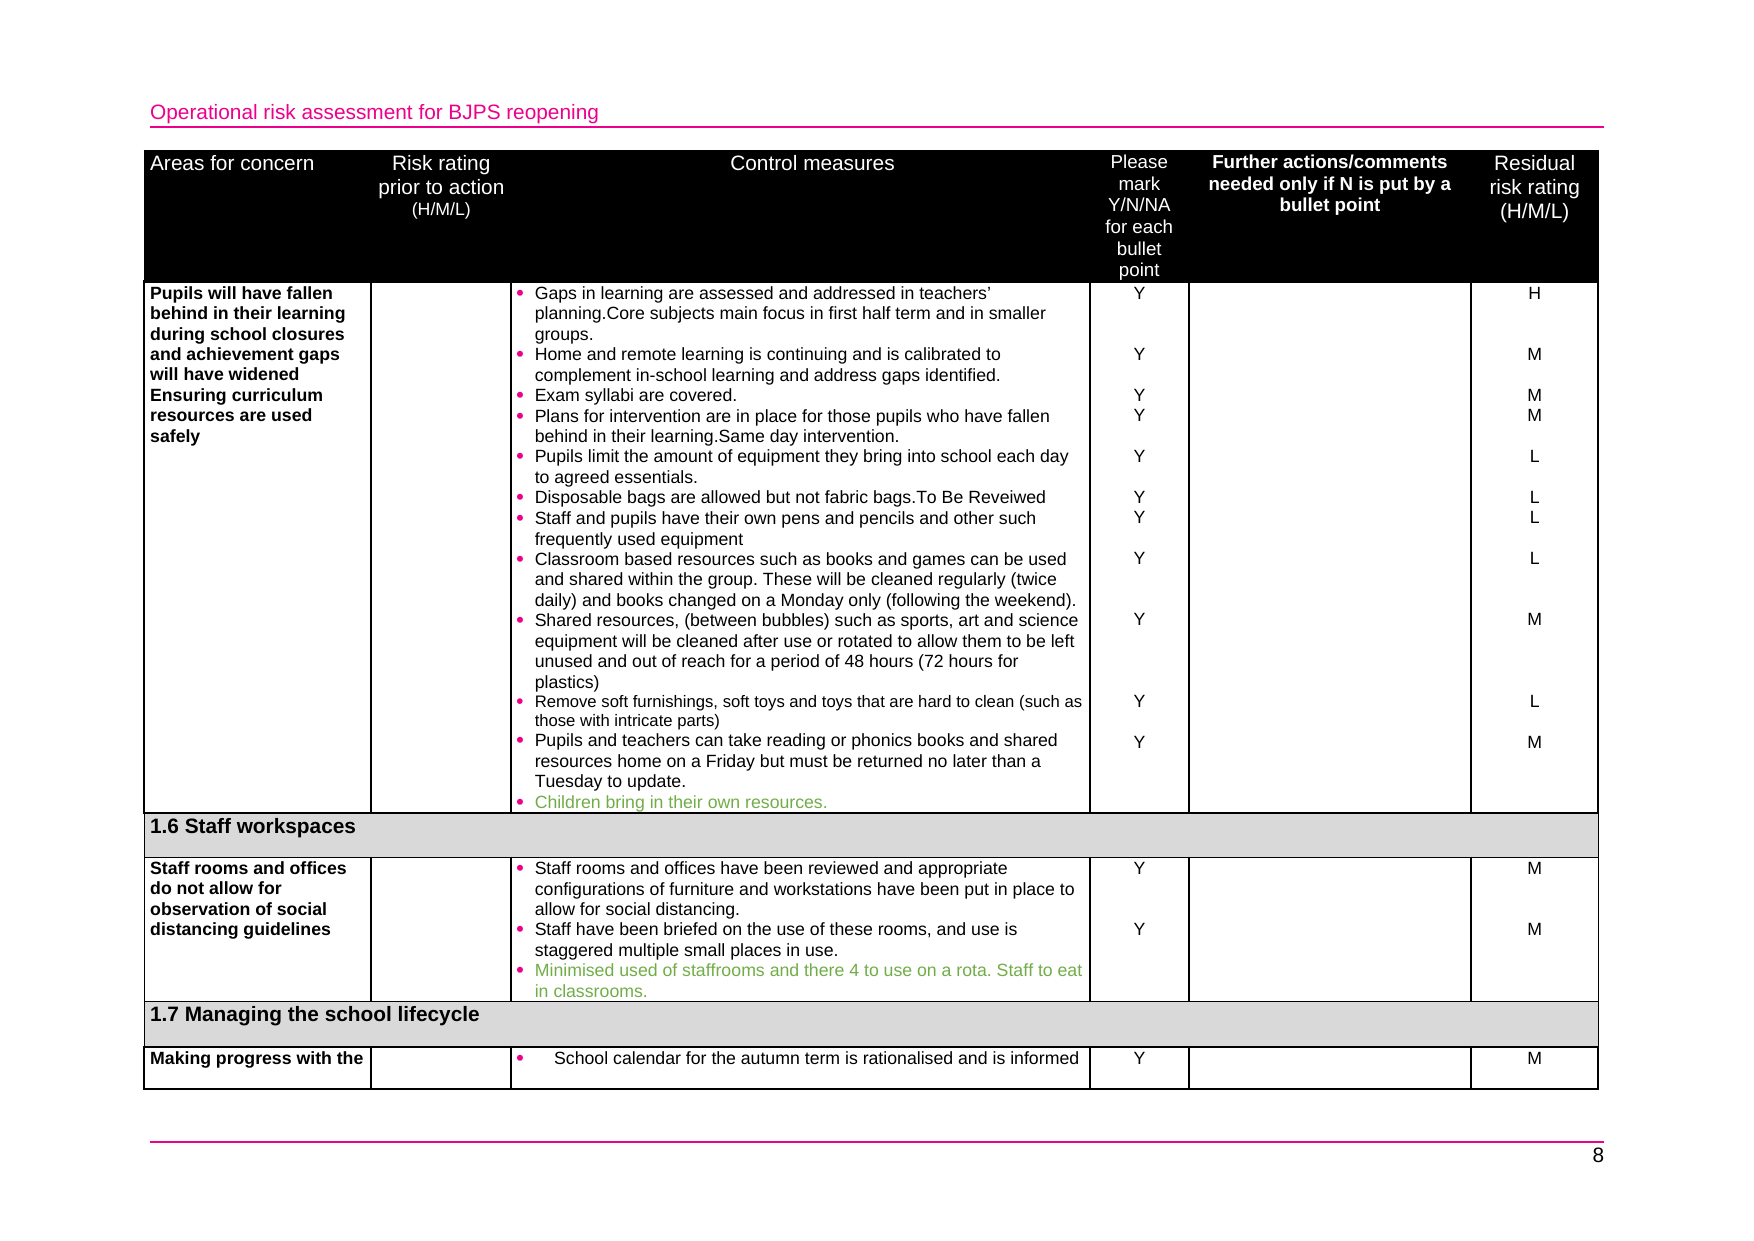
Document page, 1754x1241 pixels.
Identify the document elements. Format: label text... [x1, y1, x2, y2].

table_cell M M [1472, 858, 1598, 1001]
table_header Areas for concern [145, 151, 370, 280]
table_cell [372, 283, 510, 812]
table_cell H M M M L L L L M L M [1472, 283, 1597, 812]
table_cell Y Y [1091, 858, 1188, 1001]
table_cell [1190, 858, 1470, 1001]
table_header Control measures [512, 151, 1089, 280]
table_cell Staff rooms and offices do not allow for observation of social distancing guidelines [145, 858, 370, 1001]
table_cell [1190, 283, 1470, 812]
table_cell [372, 1048, 510, 1088]
table_cell Y Y Y Y Y Y Y Y Y Y Y [1091, 283, 1188, 812]
table_header Residual risk rating (H/M/L) [1472, 151, 1598, 280]
table_cell Gaps in learning are assessed and addressed in teachers’ planning.Core subjects main focus in first half term and in smaller groups. Home and remote learning is continuing and is calibrated to complement in-school learning and address gaps identified. Exam syllabi are covered. Plans for intervention are in place for those pupils who have fallen behind in their learning.Same day intervention. Pupils limit the amount of equipment they bring into school each day to agreed essentials. Disposable bags are allowed but not fabric bags.To Be Reveiwed Staff and pupils have their own pens and pencils and other such frequently used equipment Classroom based resources such as books and games can be used and shared within the group. These will be cleaned regularly (twice daily) and books changed on a Monday only (following the weekend). Shared resources, (between bubbles) such as sports, art and science equipment will be cleaned after use or rotated to allow them to be left unused and out of reach for a period of 48 hours (72 hours for plastics) Remove soft furnishings, soft toys and toys that are hard to clean (such as those with intricate parts) Pupils and teachers can take reading or phonics books and shared resources home on a Friday but must be returned no later than a Tuesday to update. Children bring in their own resources. [512, 283, 1089, 812]
table_cell M M M [1472, 1048, 1597, 1088]
table_header Further actions/comments needed only if N is put by a bullet point [1190, 151, 1470, 280]
table_cell [1190, 1048, 1470, 1088]
table_cell Staff rooms and offices have been reviewed and appropriate configurations of furniture and workstations have been put in place to allow for social distancing. Staff have been briefed on the use of these rooms, and use is staggered multiple small places in use. Minimised used of staffrooms and there 4 to use on a rota. Staff to eat in classrooms. [512, 858, 1089, 1001]
table_cell Making progress with the school’s autumn term calendar and future work plan considering of COVID-19 measures [145, 1048, 370, 1088]
table_cell Pupils will have fallen behind in their learning during school closures and achievement gaps will have widened Ensuring curriculum resources are used safely [145, 283, 370, 812]
table_header Please mark Y/N/NA for each bullet point [1091, 151, 1188, 280]
table_header Risk rating prior to action (H/M/L) [372, 151, 510, 280]
table_cell 1.6 Staff workspaces [145, 814, 1598, 857]
table_cell 1.7 Managing the school lifecycle [145, 1002, 1598, 1046]
table_cell Y Y Y [1091, 1048, 1188, 1088]
table_cell [372, 858, 510, 1001]
